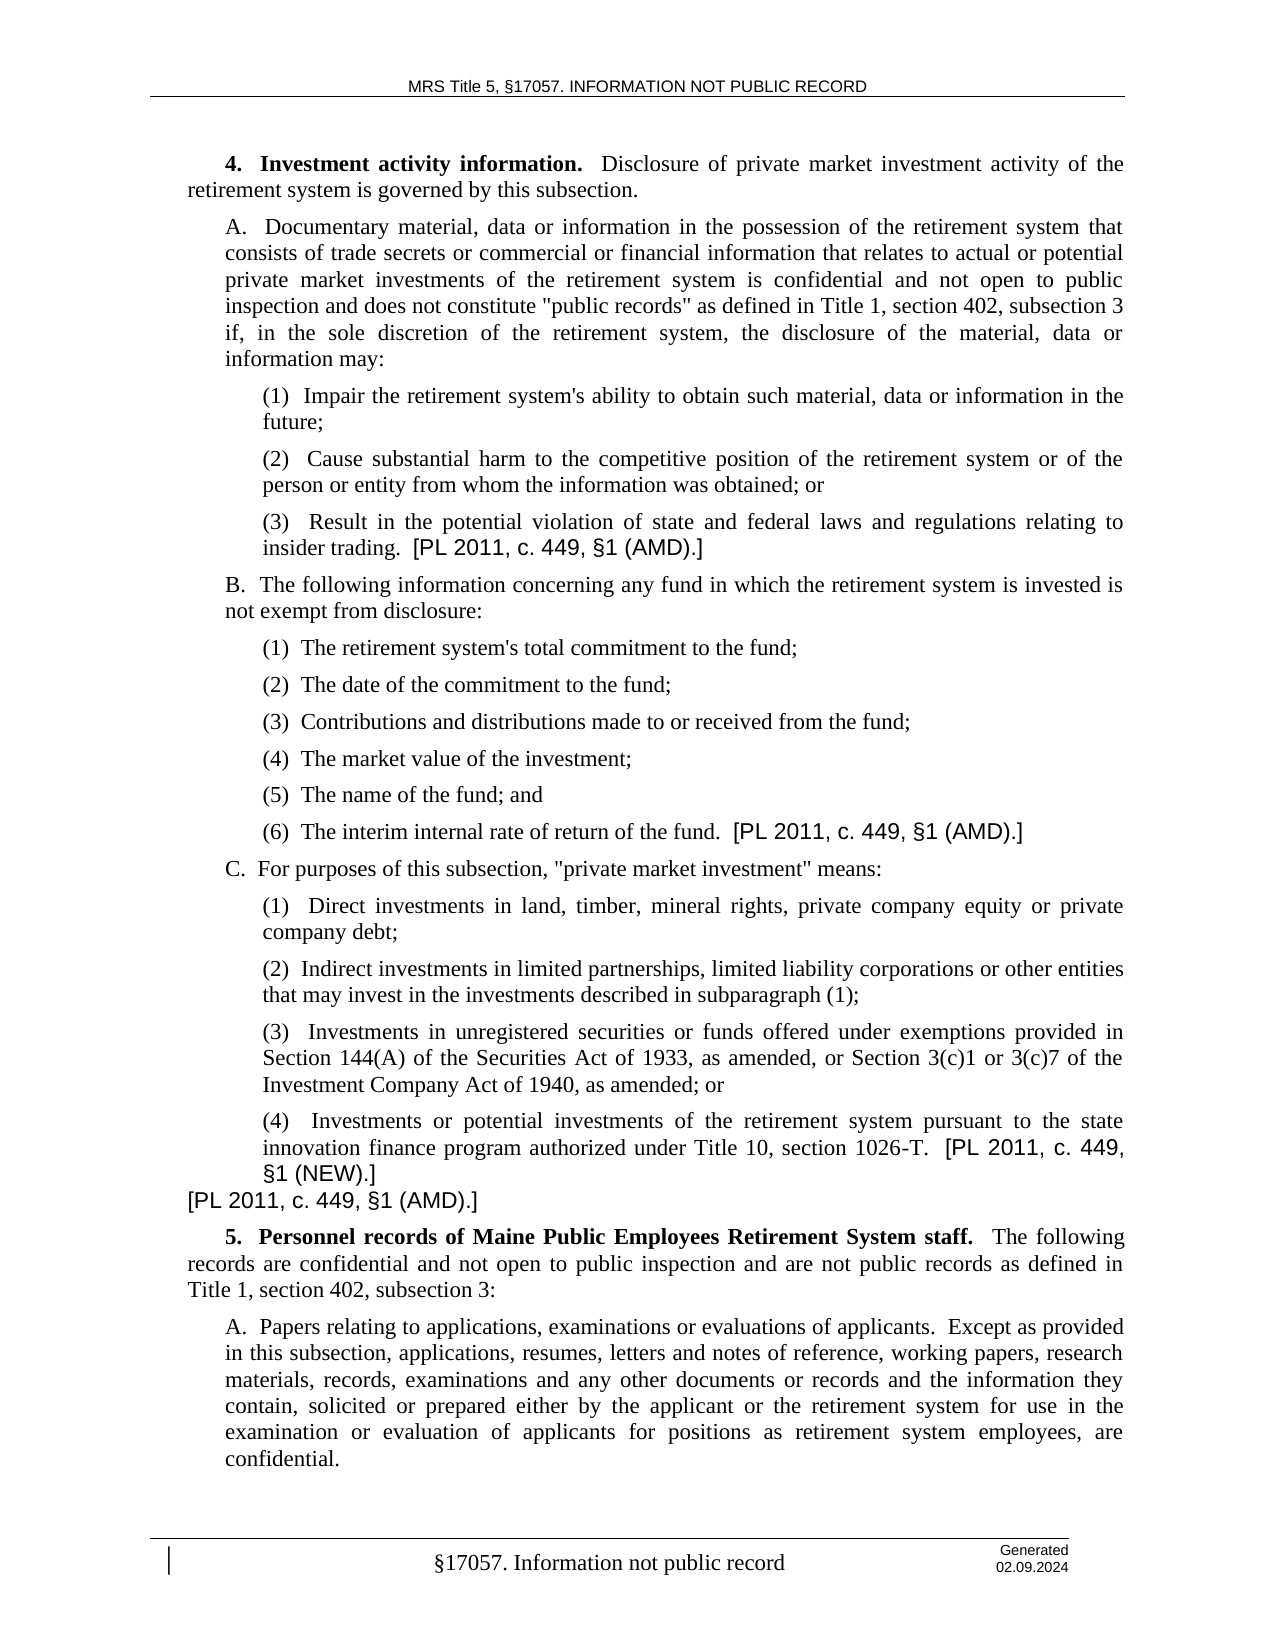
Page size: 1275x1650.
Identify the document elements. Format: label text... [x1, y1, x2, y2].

text C. For purposes of this subsection, "private market investment" means: [225, 855, 1125, 881]
text (4) Investments or potential investments of the retirement system pursuant to the state innovation finance program authorized under Title 10, section 1026‑T. [PL 2011, c. 449, §1 (NEW).] [262, 1107, 1125, 1187]
text (4) The market value of the investment; [262, 744, 1125, 771]
text (3) Result in the potential violation of state and federal laws and regulations relating to insider trading. [PL 2011, c. 449, §1 (AMD).] [262, 508, 1125, 561]
text (2) The date of the commitment to the fund; [262, 671, 1125, 697]
text (1) Direct investments in land, timber, mineral rights, private company equity or private company debt; [262, 892, 1125, 944]
text (3) Contributions and distributions made to or received from the fund; [262, 708, 1125, 734]
text A. Papers relating to applications, examinations or evaluations of applicants. Except as provided in this subsection, applications, resumes, letters and notes of reference, working papers, research materials, records, examinations and any other documents or records and the information they contain, solicited or prepared either by the applicant or the retirement system for use in the examination or evaluation of applicants for positions as retirement system employees, are confidential. [225, 1313, 1125, 1471]
text (1) Impair the retirement system's ability to obtain such material, data or information in the future; [262, 382, 1125, 434]
text [PL 2011, c. 449, §1 (AMD).] [187, 1187, 1125, 1213]
text 4. Investment activity information. Disclosure of private market investment activity of the retirement system is governed by this subsection. [187, 150, 1125, 203]
text (3) Investments in unregistered securities or funds offered under exemptions provided in Section 144(A) of the Securities Act of 1933, as amended, or Section 3(c)1 or 3(c)7 of the Investment Company Act of 1940, as amended; or [262, 1018, 1125, 1097]
text (2) Cause substantial harm to the competitive position of the retirement system or of the person or entity from whom the information was obtained; or [262, 445, 1125, 497]
text 5. Personnel records of Maine Public Employees Retirement System staff. The following records are confidential and not open to public inspection and are not public records as defined in Title 1, section 402, subsection 3: [187, 1223, 1125, 1302]
text (6) The interim internal rate of return of the fund. [PL 2011, c. 449, §1 (AMD).] [262, 818, 1125, 844]
text (2) Indirect investments in limited partnerships, limited liability corporations or other entities that may invest in the investments described in subparagraph (1); [262, 955, 1125, 1008]
text A. Documentary material, data or information in the possession of the retirement system that consists of trade secrets or commercial or financial information that relates to actual or potential private market investments of the retirement system is confidential and not open to public inspection and does not constitute "public records" as defined in Title 1, section 402, subsection 3 if, in the sole discretion of the retirement system, the disclosure of the material, data or information may: [225, 213, 1125, 371]
text (1) The retirement system's total commitment to the fund; [262, 634, 1125, 661]
text (5) The name of the fund; and [262, 781, 1125, 808]
text B. The following information concerning any fund in which the retirement system is invested is not exempt from disclosure: [225, 571, 1125, 624]
